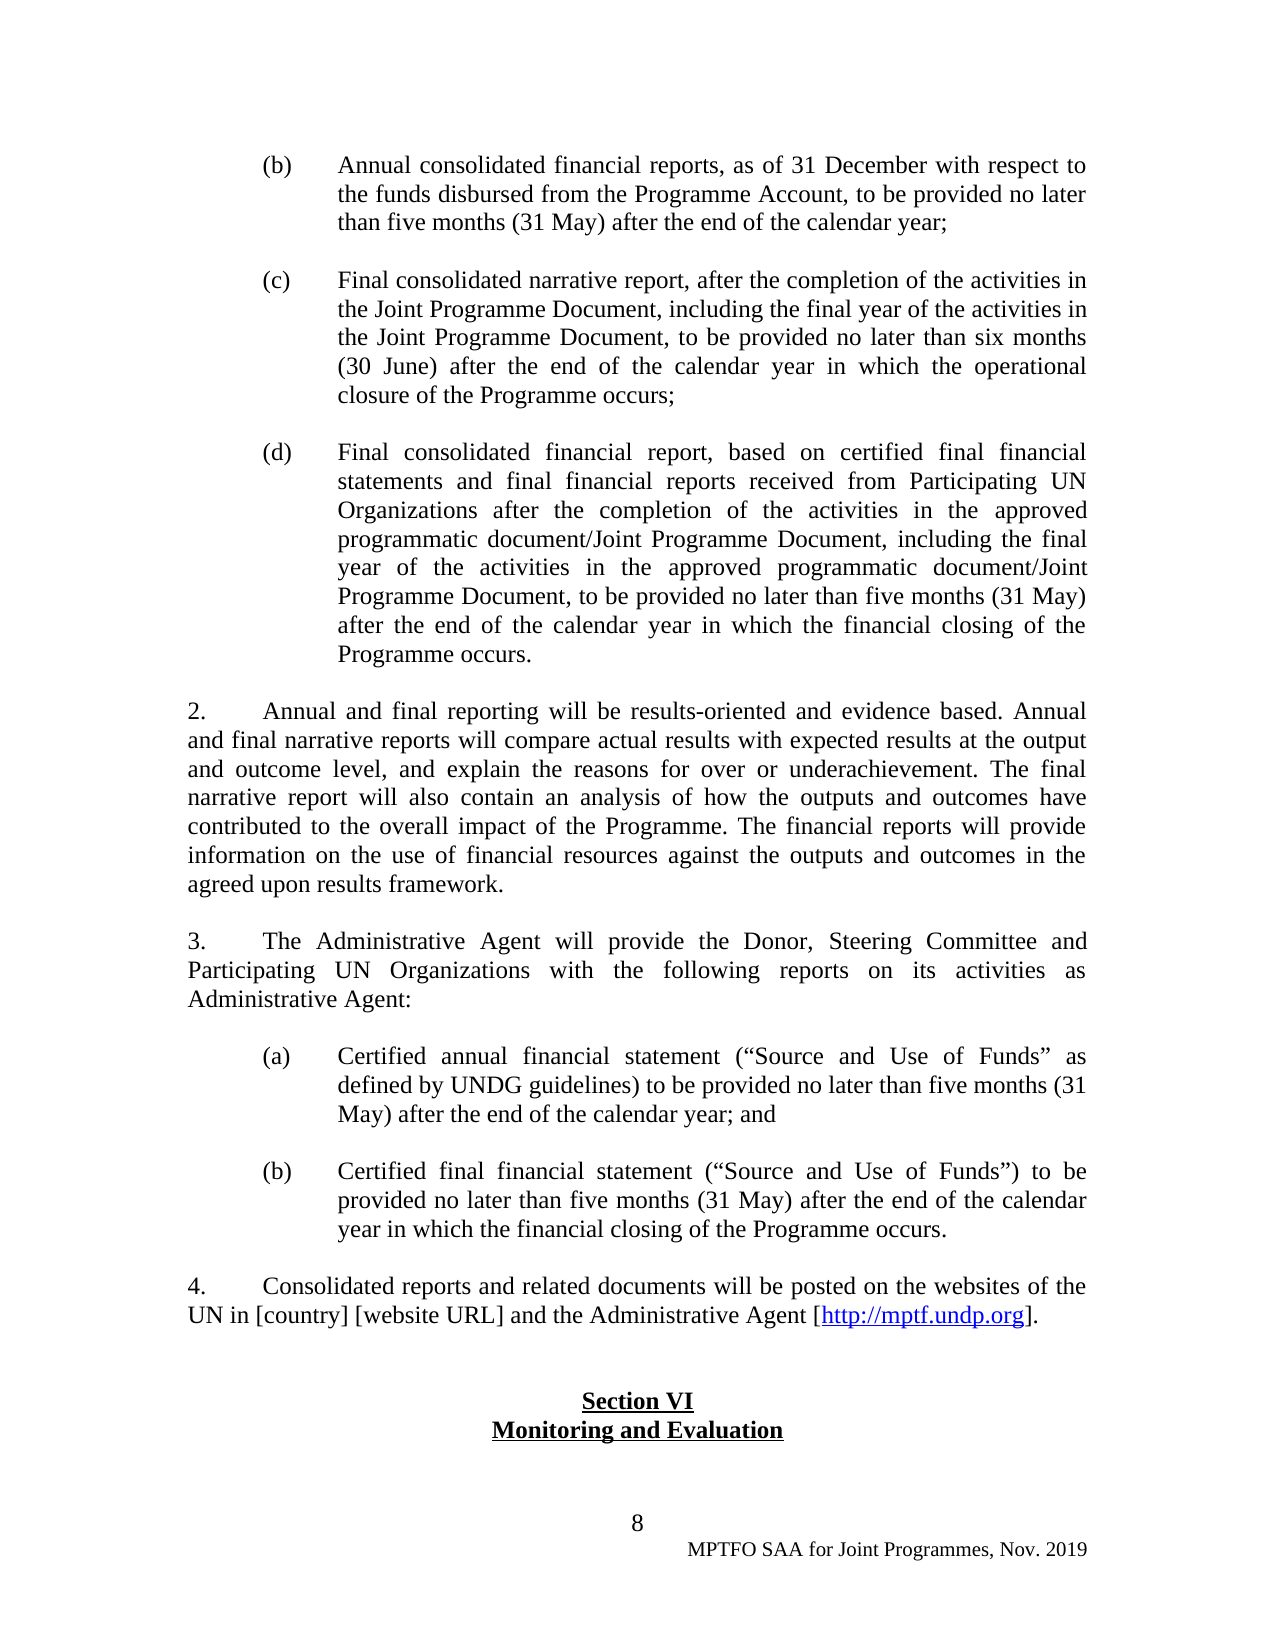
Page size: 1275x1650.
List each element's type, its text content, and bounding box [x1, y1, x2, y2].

text (a) Certified annual financial statement (“Source and Use of Funds” as defined by UNDG guidelines) to be provided no later than five months (31 May) after the end of the calendar year; and [262, 1041, 1087, 1127]
text 2. Annual and final reporting will be results-oriented and evidence based. Annual and final narrative reports will compare actual results with expected results at the output and outcome level, and explain the reasons for over or underachievement. The final narrative report will also contain an analysis of how the outputs and outcomes have contributed to the overall impact of the Programme. The financial reports will provide information on the use of financial resources against the outputs and outcomes in the agreed upon results framework. [187, 696, 1087, 897]
list Annual consolidated financial reports, as of 31 December with respect to the funds disbursed from the Programme Account, to be provided no later than five months (31 May) after the end of the calendar year; [262, 150, 1087, 236]
list Final consolidated financial report, based on certified final financial statements and final financial reports received from Participating UN Organizations after the completion of the activities in the approved programmatic document/Joint Programme Document, including the final year of the activities in the approved programmatic document/Joint Programme Document, to be provided no later than five months (31 May) after the end of the calendar year in which the financial closing of the Programme occurs. [262, 437, 1087, 667]
text 4. Consolidated reports and related documents will be posted on the websites of the UN in [country] [website URL] and the Administrative Agent [http://mptf.undp.org]. [187, 1271, 1087, 1329]
text (b) Certified final financial statement (“Source and Use of Funds”) to be provided no later than five months (31 May) after the end of the calendar year in which the financial closing of the Programme occurs. [262, 1156, 1087, 1242]
list Final consolidated narrative report, after the completion of the activities in the Joint Programme Document, including the final year of the activities in the Joint Programme Document, to be provided no later than six months (30 June) after the end of the calendar year in which the operational closure of the Programme occurs; [262, 265, 1087, 409]
text Section VI [187, 1386, 1087, 1415]
text 3. The Administrative Agent will provide the Donor, Steering Committee and Participating UN Organizations with the following reports on its activities as Administrative Agent: [187, 926, 1087, 1012]
text Monitoring and Evaluation [187, 1415, 1087, 1444]
